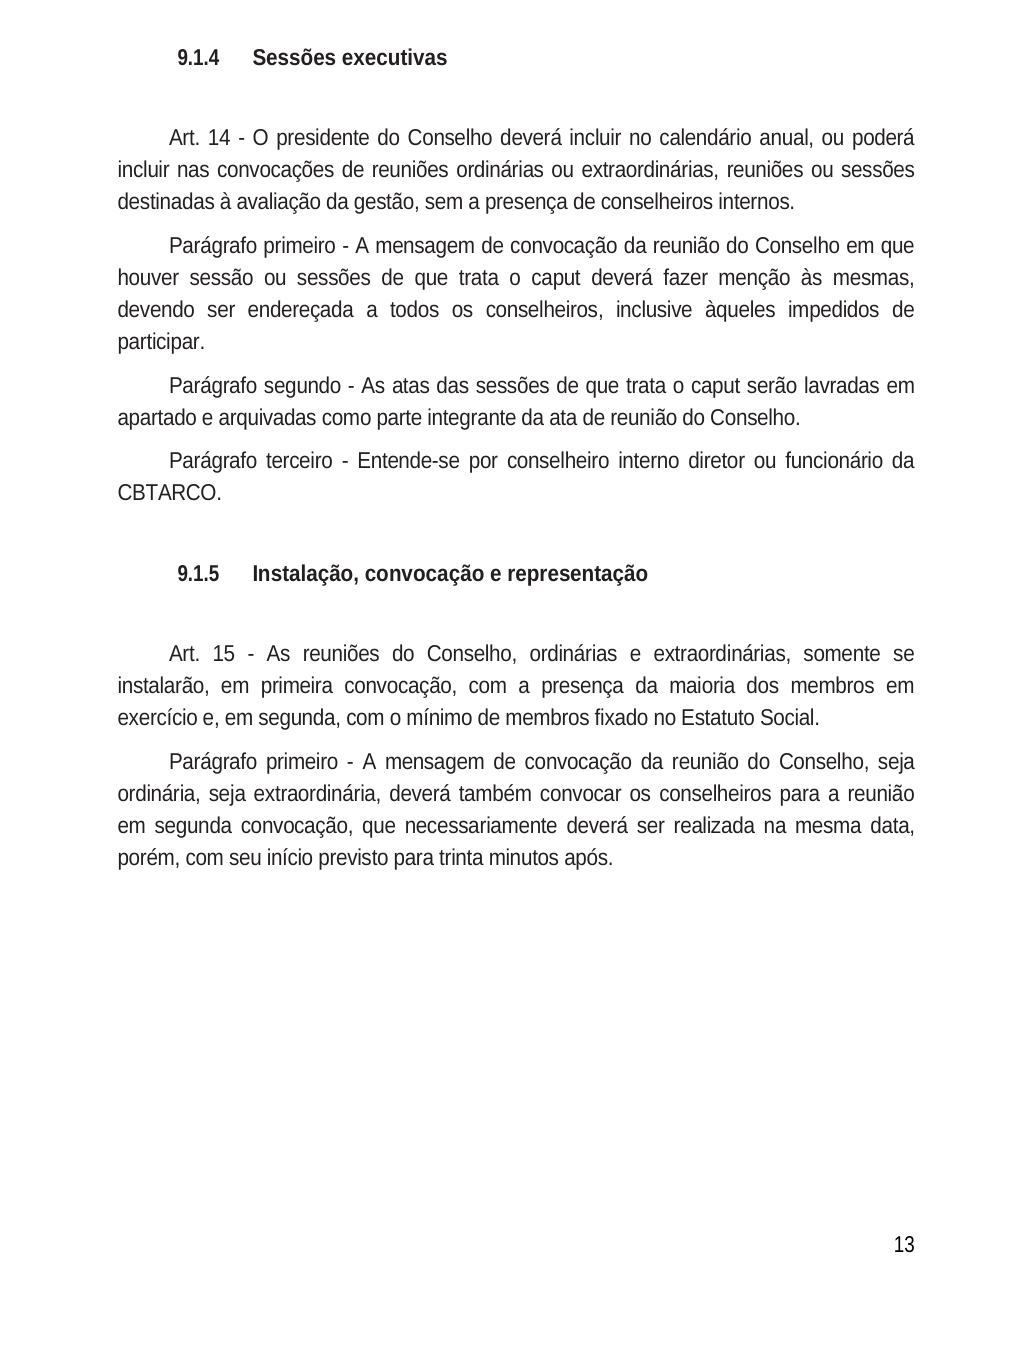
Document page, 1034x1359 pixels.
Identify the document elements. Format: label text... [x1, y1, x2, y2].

text Parágrafo segundo - As atas das sessões de que trata o caput serão lavradas em apartado e arquivadas como parte integrante da ata de reunião do Conselho. [117, 372, 916, 430]
text Parágrafo terceiro - Entende-se por conselheiro interno diretor ou funcionário da CBTARCO. [117, 447, 916, 506]
text Parágrafo primeiro - A mensagem de convocação da reunião do Conselho, seja ordinária, seja extraordinária, deverá também convocar os conselheiros para a reunião em segunda convocação, que necessariamente deverá ser realizada na mesma data, porém, com seu início previsto para trinta minutos após. [117, 748, 916, 870]
text Art. 15 - As reuniões do Conselho, ordinárias e extraordinárias, somente se instalarão, em primeira convocação, com a presença da maioria dos membros em exercício e, em segunda, com o mínimo de membros fixado no Estatuto Social. [117, 640, 916, 731]
list Sessões executivas [177, 44, 916, 70]
text Parágrafo primeiro - A mensagem de convocação da reunião do Conselho em que houver sessão ou sessões de que trata o caput deverá fazer menção às mesmas, devendo ser endereçada a todos os conselheiros, inclusive àqueles impedidos de participar. [117, 232, 916, 354]
text Art. 14 - O presidente do Conselho deverá incluir no calendário anual, ou poderá incluir nas convocações de reuniões ordinárias ou extraordinárias, reuniões ou sessões destinadas à avaliação da gestão, sem a presença de conselheiros internos. [117, 124, 916, 214]
list Instalação, convocação e representação [177, 560, 916, 586]
